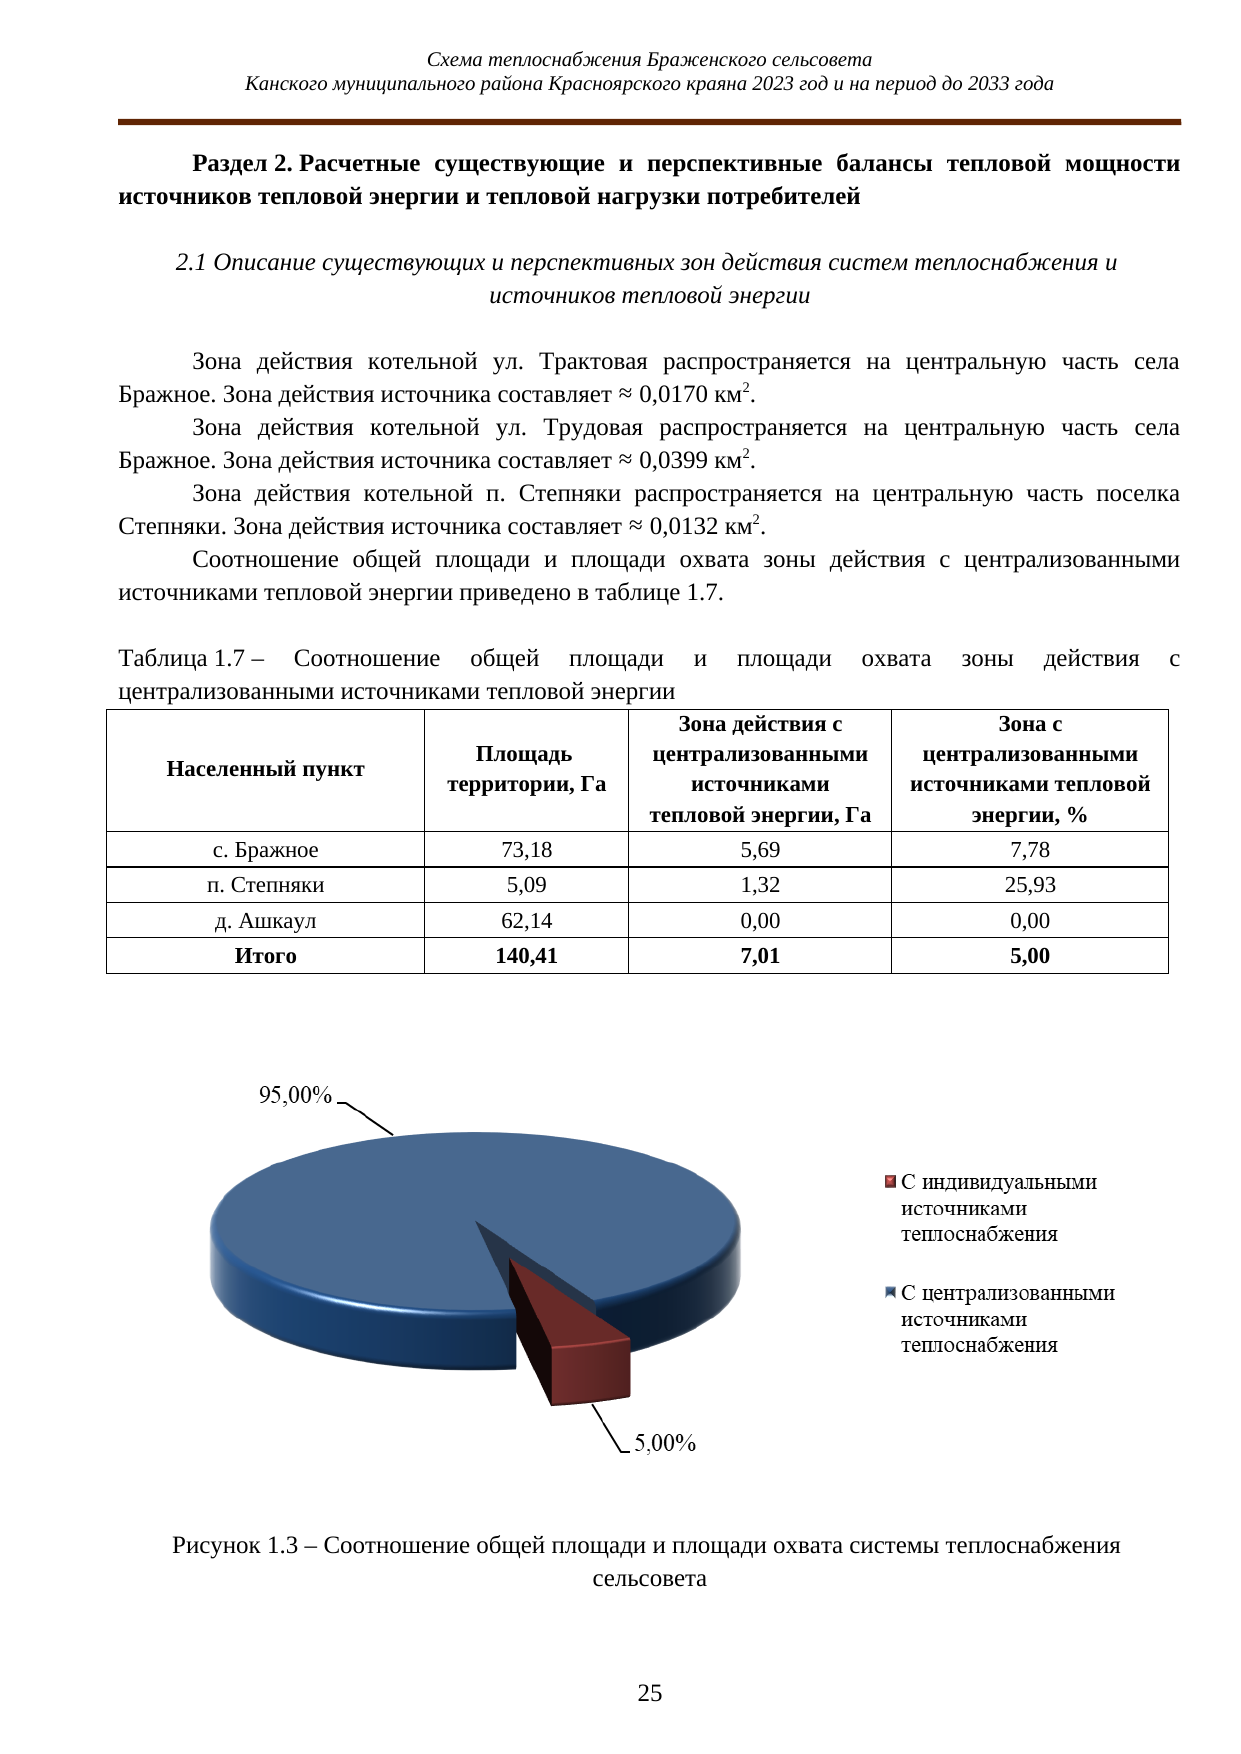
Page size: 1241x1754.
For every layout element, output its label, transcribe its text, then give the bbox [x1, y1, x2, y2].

table_cell 1,32 [629, 868, 891, 902]
table_cell 5,69 [629, 832, 891, 866]
table_cell 62,14 [425, 903, 628, 937]
picture [129, 1006, 1170, 1527]
table_cell Итого [107, 938, 424, 973]
table_header Населенный пункт [107, 710, 424, 831]
table_cell 0,00 [892, 903, 1168, 937]
list Соотношение общей площади и площади охвата системы теплоснабжения сельсовета [118, 1530, 1181, 1624]
table_header Зона действия с централизованными источниками тепловой энергии, Га [629, 710, 891, 831]
table_cell 5,09 [425, 868, 628, 902]
text Зона действия котельной ул. Трактовая распространяется на центральную часть села Бражное. Зона действия источника составляет 0,0170 км2. [118, 346, 1181, 408]
subtitle Раздел 2. Расчетные существующие и перспективные балансы тепловой мощности источников тепловой энергии и тепловой нагрузки потребителей [118, 148, 1181, 209]
table_cell 25,93 [892, 868, 1168, 902]
text Соотношение общей площади и площади охвата зоны действия с централизованными источниками тепловой энергии приведено в таблице 1.7. [118, 544, 1181, 606]
table_cell 5,00 [892, 938, 1168, 973]
table_header Зона с централизованными источниками тепловой энергии, % [892, 710, 1168, 831]
table_cell 7,78 [892, 832, 1168, 866]
table_cell д. Ашкаул [107, 903, 424, 937]
list – Соотношение общей площади и площади охвата зоны действия с централизованными источниками тепловой энергии [118, 643, 1181, 705]
subtitle 2.1 Описание существующих и перспективных зон действия систем теплоснабжения и источников тепловой энергии [118, 247, 1181, 308]
table_cell 73,18 [425, 832, 628, 866]
table_cell 0,00 [629, 903, 891, 937]
text Зона действия котельной ул. Трудовая распространяется на центральную часть села Бражное. Зона действия источника составляет 0,0399 км2. [118, 412, 1181, 474]
table_cell с. Бражное [107, 832, 424, 866]
table_cell 7,01 [629, 938, 891, 973]
table_cell п. Степняки [107, 868, 424, 902]
text Зона действия котельной п. Степняки распространяется на центральную часть поселка Степняки. Зона действия источника составляет 0,0132 км2. [118, 478, 1181, 540]
table_header Площадь территории, Га [425, 710, 628, 831]
table_cell 140,41 [425, 938, 628, 973]
